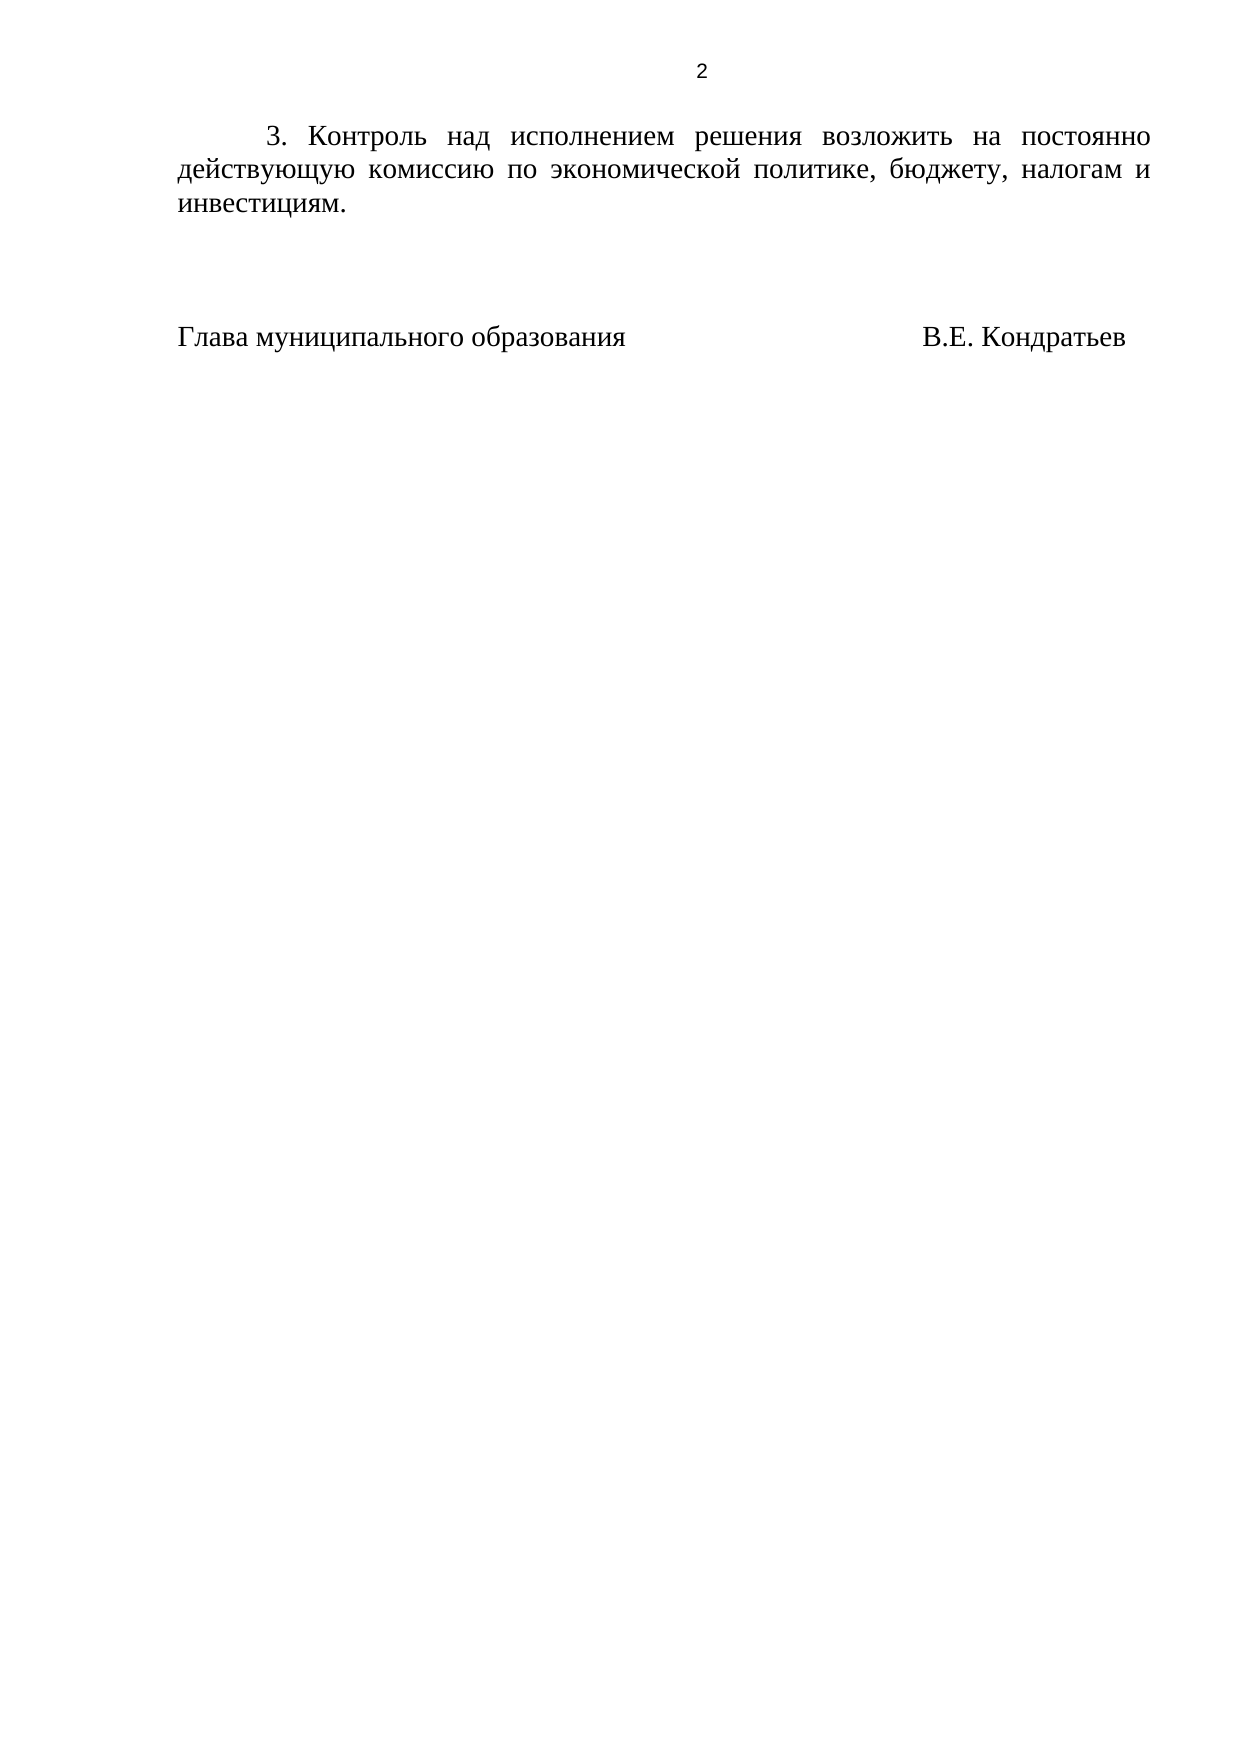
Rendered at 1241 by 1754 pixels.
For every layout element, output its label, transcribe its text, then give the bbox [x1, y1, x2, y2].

text 3. Контроль над исполнением решения возложить на постоянно действующую комиссию по экономической политике, бюджету, налогам и инвестициям. [177, 118, 1152, 219]
text Глава муниципального образования В.Е. Кондратьев [177, 319, 1152, 353]
